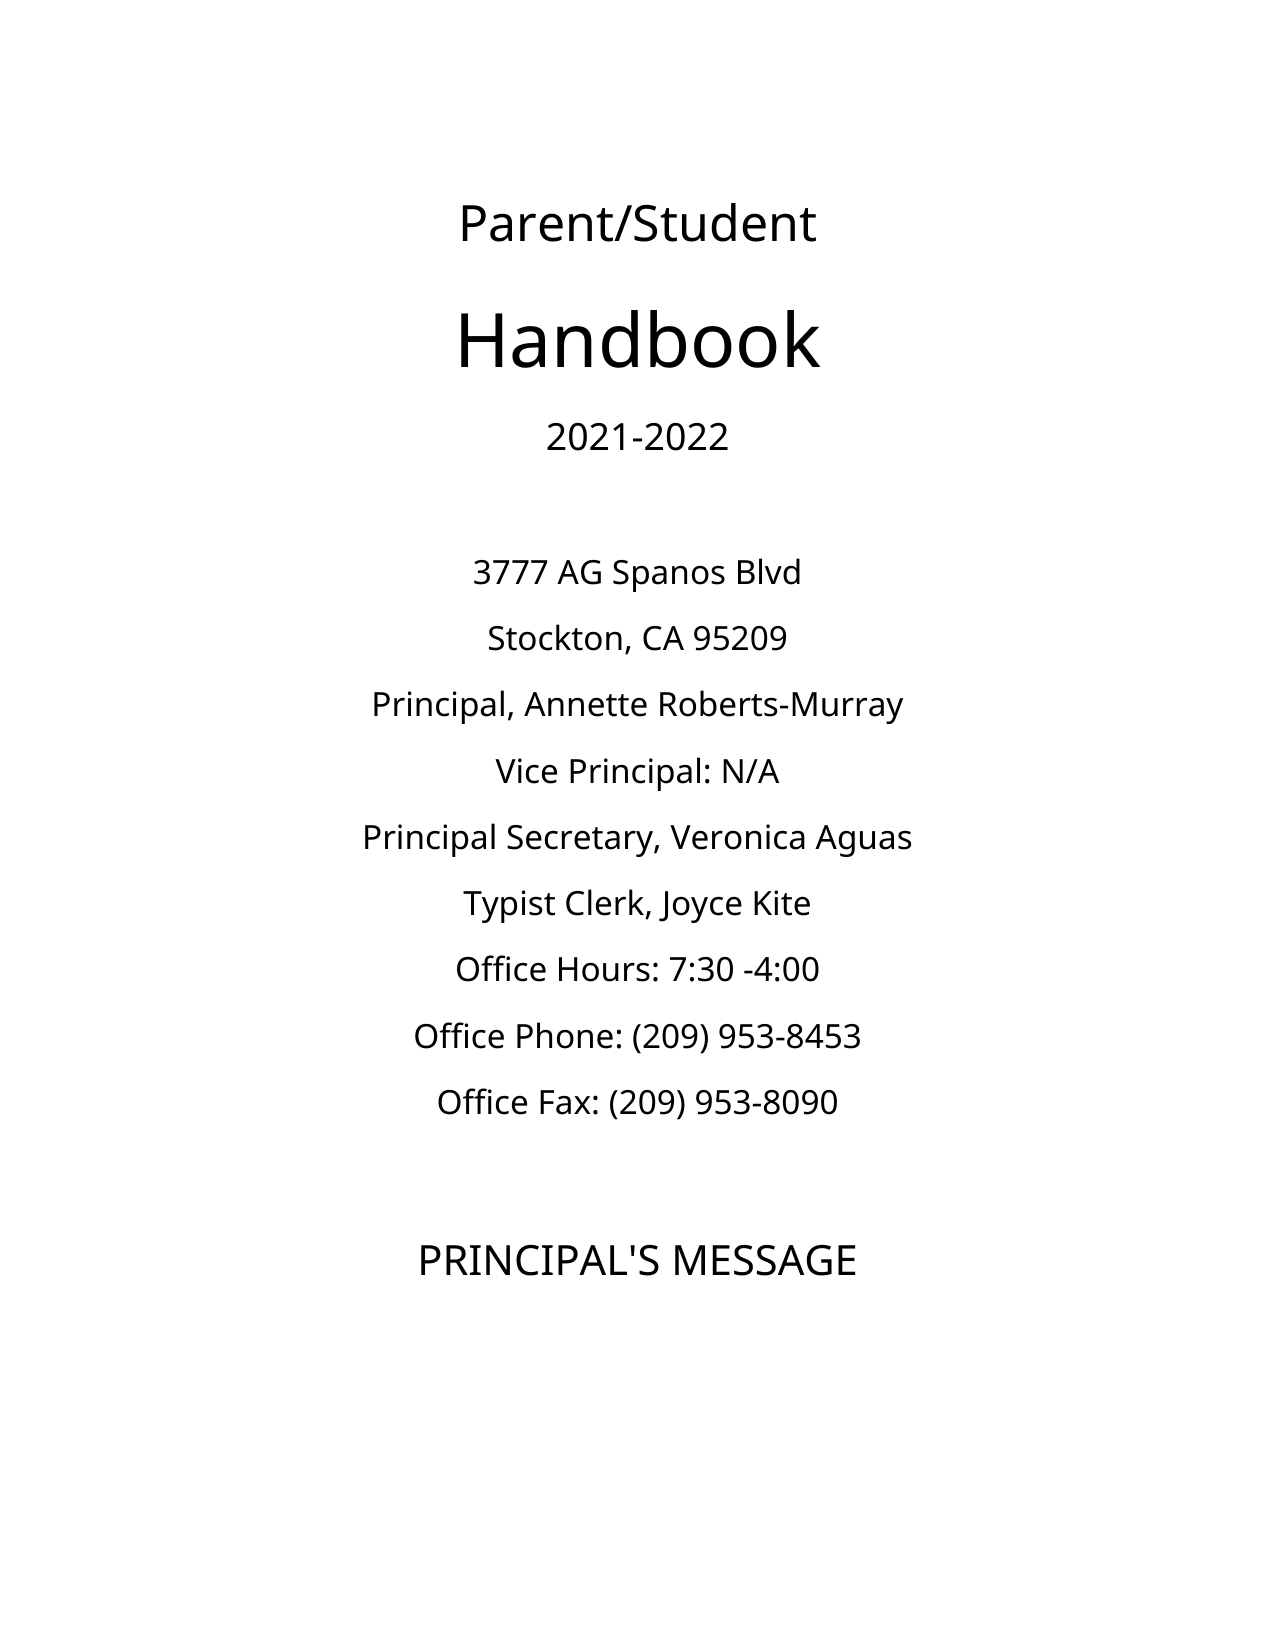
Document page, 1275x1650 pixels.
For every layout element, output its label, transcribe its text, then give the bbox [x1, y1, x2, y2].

text 3777 AG Spanos Blvd [120, 549, 1155, 594]
text Vice Principal: N/A [120, 747, 1155, 793]
text Office Phone: (209) 953-8453 [120, 1012, 1155, 1058]
text Stockton, CA 95209 [120, 615, 1155, 660]
text Typist Clerk, Joyce Kite [120, 880, 1155, 925]
text Handbook [120, 288, 1155, 390]
text Principal, Annette Roberts-Murray [120, 681, 1155, 727]
text Parent/Student [120, 188, 1155, 257]
text Office Hours: 7:30 -4:00 [120, 946, 1155, 992]
text Principal Secretary, Veronica Aguas [120, 814, 1155, 859]
text PRINCIPAL'S MESSAGE [120, 1231, 1155, 1288]
text 2021-2022 [120, 411, 1155, 462]
text Office Fax: (209) 953-8090 [120, 1079, 1155, 1124]
